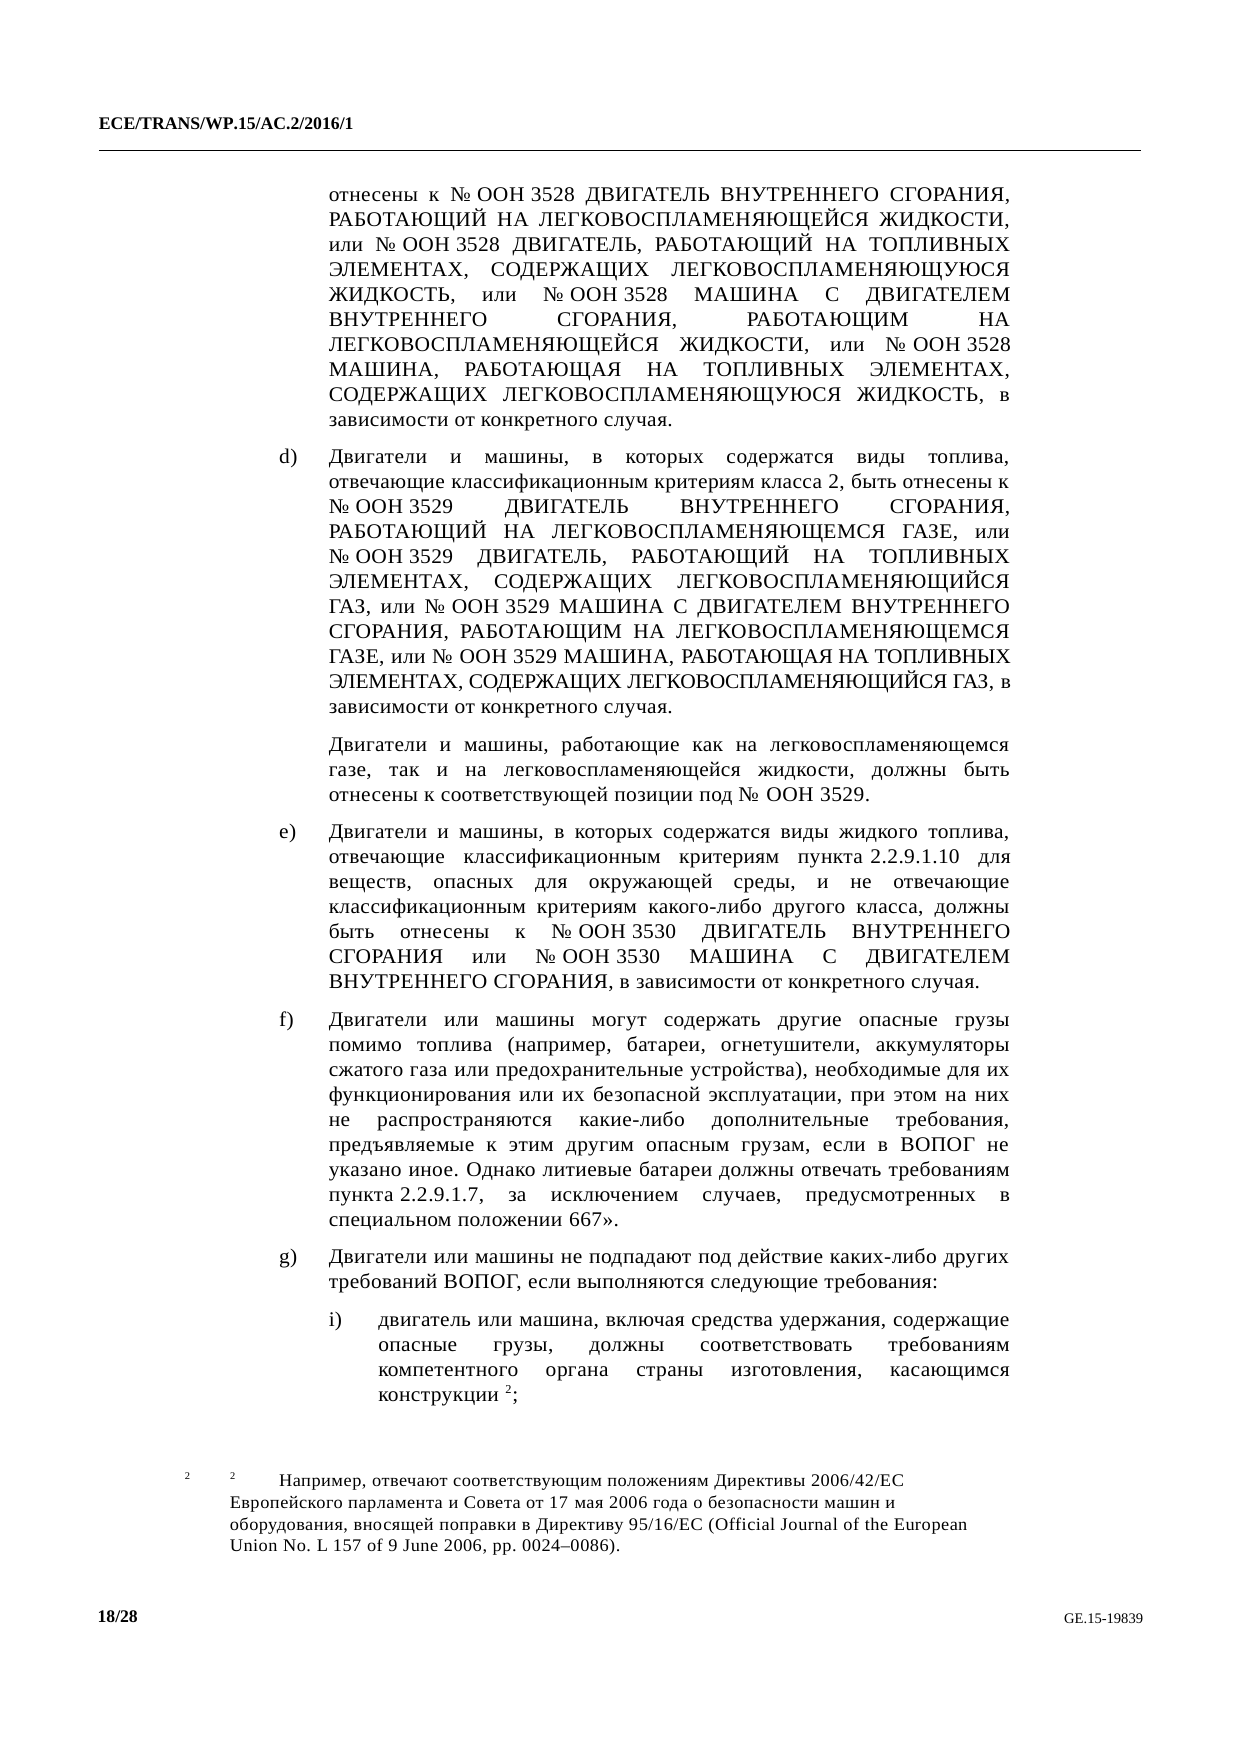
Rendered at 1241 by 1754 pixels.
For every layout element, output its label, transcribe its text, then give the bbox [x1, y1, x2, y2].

text d) Двигатели и машины, в которых содержатся виды топлива, отвечающие классификационным критериям класса 2, быть отнесены к № ООН 3529 ДВИГАТЕЛЬ ВНУТРЕННЕГО СГОРАНИЯ, РАБОТАЮЩИЙ НА ЛЕГКОВОСПЛАМЕНЯЮЩЕМСЯ ГАЗЕ, или № ООН 3529 ДВИГАТЕЛЬ, РАБОТАЮЩИЙ НА ТОПЛИВНЫХ ЭЛЕМЕНТАХ, СОДЕРЖАЩИХ ЛЕГКОВОСПЛАМЕНЯЮЩИЙСЯ ГАЗ, или № ООН 3529 МАШИНА С ДВИГАТЕЛЕМ ВНУТРЕННЕГО СГОРАНИЯ, РАБОТАЮЩИМ НА ЛЕГКОВОСПЛАМЕНЯЮЩЕМСЯ ГАЗЕ, или № ООН 3529 МАШИНА, РАБОТАЮЩАЯ НА ТОПЛИВНЫХ ЭЛЕМЕНТАХ, СОДЕРЖАЩИХ ЛЕГКОВОСПЛАМЕНЯЮЩИЙСЯ ГАЗ, в зависимости от конкретного случая. [229, 444, 1011, 719]
text f) Двигатели или машины могут содержать другие опасные грузы помимо топлива (например, батареи, огнетушители, аккумуляторы сжатого газа или предохранительные устройства), необходимые для их функционирования или их безопасной эксплуатации, при этом на них не распространяются какие-либо дополнительные требования, предъявляемые к этим другим опасным грузам, если в ВОПОГ не указано иное. Однако литиевые батареи должны отвечать требованиям пункта 2.2.9.1.7, за исключением случаев, предусмотренных в специальном положении 667». [229, 1006, 1011, 1231]
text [229, 181, 1011, 431]
text Двигатели и машины, работающие как на легковоспламеняющемся газе, так и на легковоспламеняющейся жидкости, должны быть отнесены к соответствующей позиции под № ООН 3529. [229, 731, 1011, 806]
text i) двигатель или машина, включая средства удержания, содержащие опасные грузы, должны соответствовать требованиям компетентного органа страны изготовления, касающимся конструкции 2; [229, 1306, 1011, 1406]
text g) Двигатели или машины не подпадают под действие каких-либо других требований ВОПОГ, если выполняются следующие требования: [229, 1244, 1011, 1294]
text e) Двигатели и машины, в которых содержатся виды жидкого топлива, отвечающие классификационным критериям пункта 2.2.9.1.10 для веществ, опасных для окружающей среды, и не отвечающие классификационным критериям какого-либо другого класса, должны быть отнесены к № ООН 3530 ДВИГАТЕЛЬ ВНУТРЕННЕГО СГОРАНИЯ или № ООН 3530 МАШИНА С ДВИГАТЕЛЕМ ВНУТРЕННЕГО СГОРАНИЯ, в зависимости от конкретного случая. [229, 819, 1011, 994]
